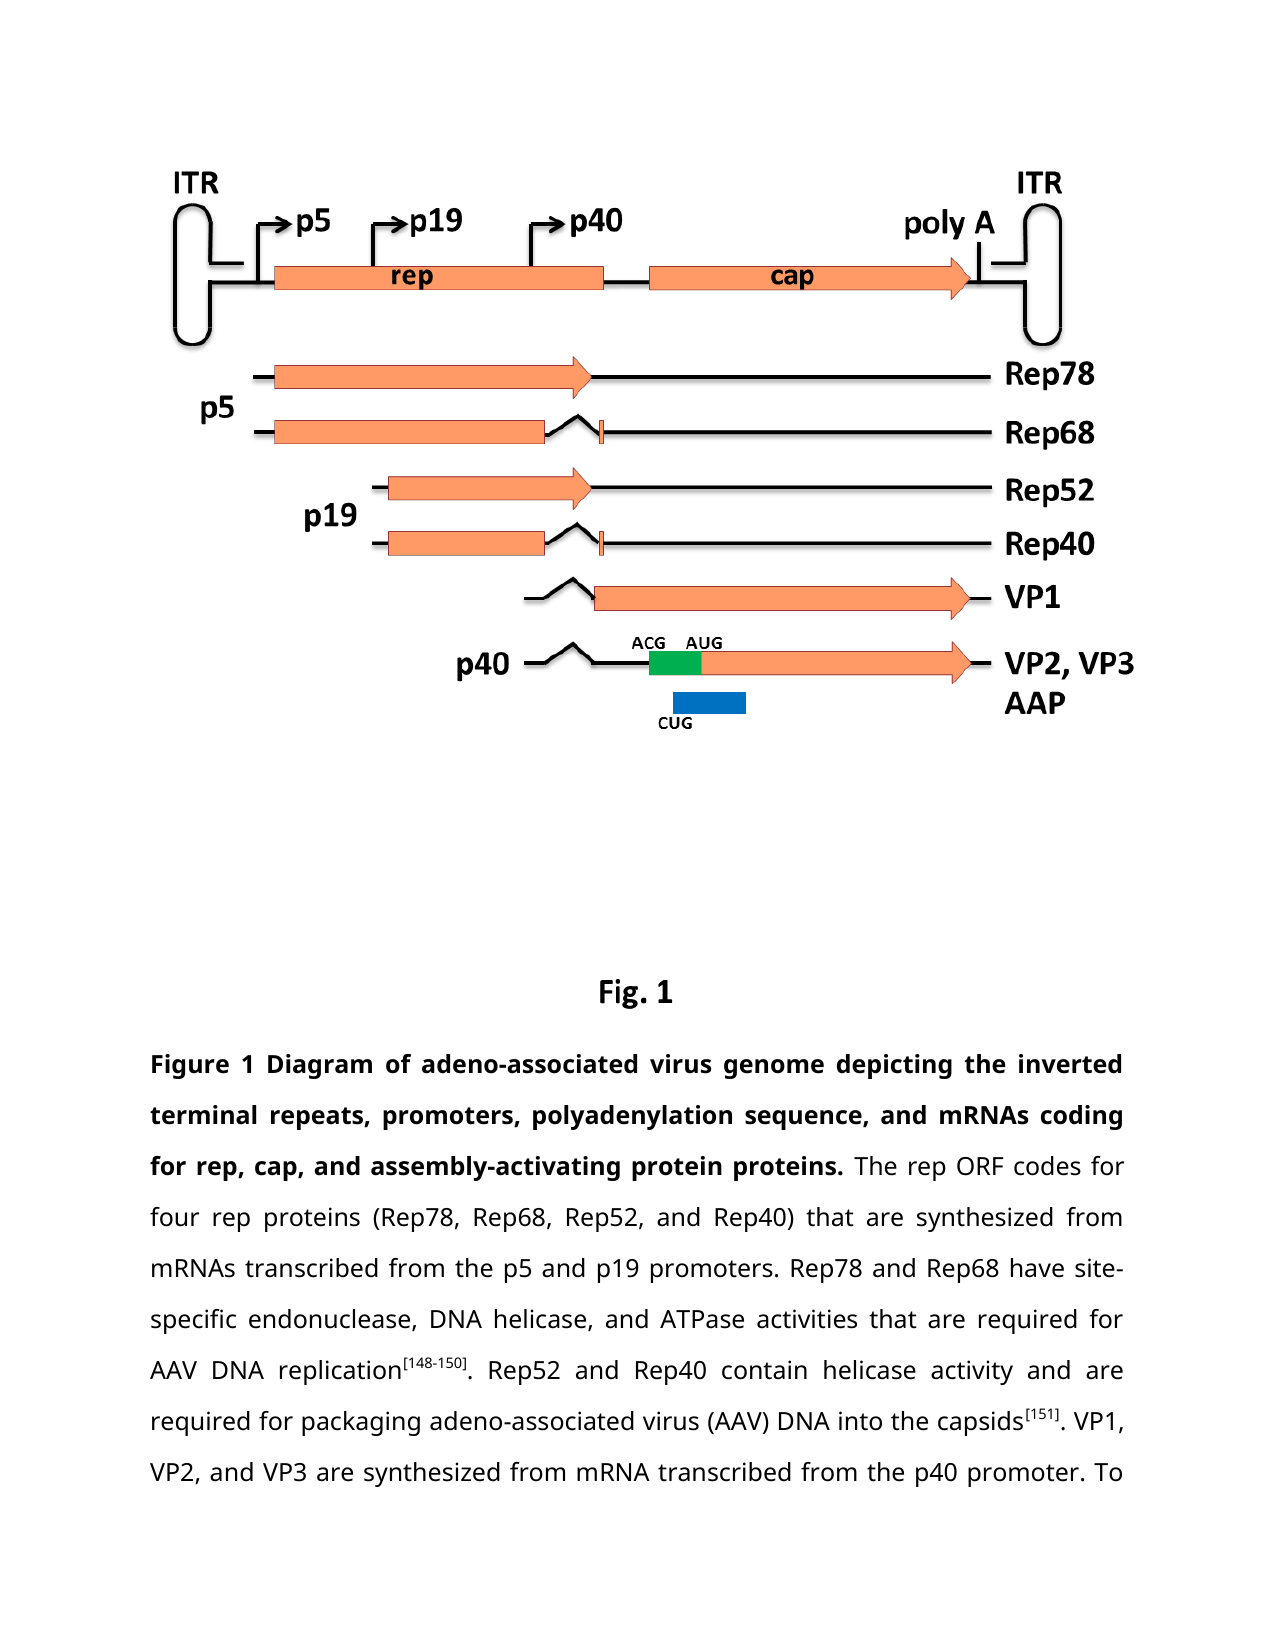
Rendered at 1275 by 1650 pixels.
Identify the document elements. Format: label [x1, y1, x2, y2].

text [150, 1047, 1125, 1489]
picture [150, 150, 1156, 1033]
